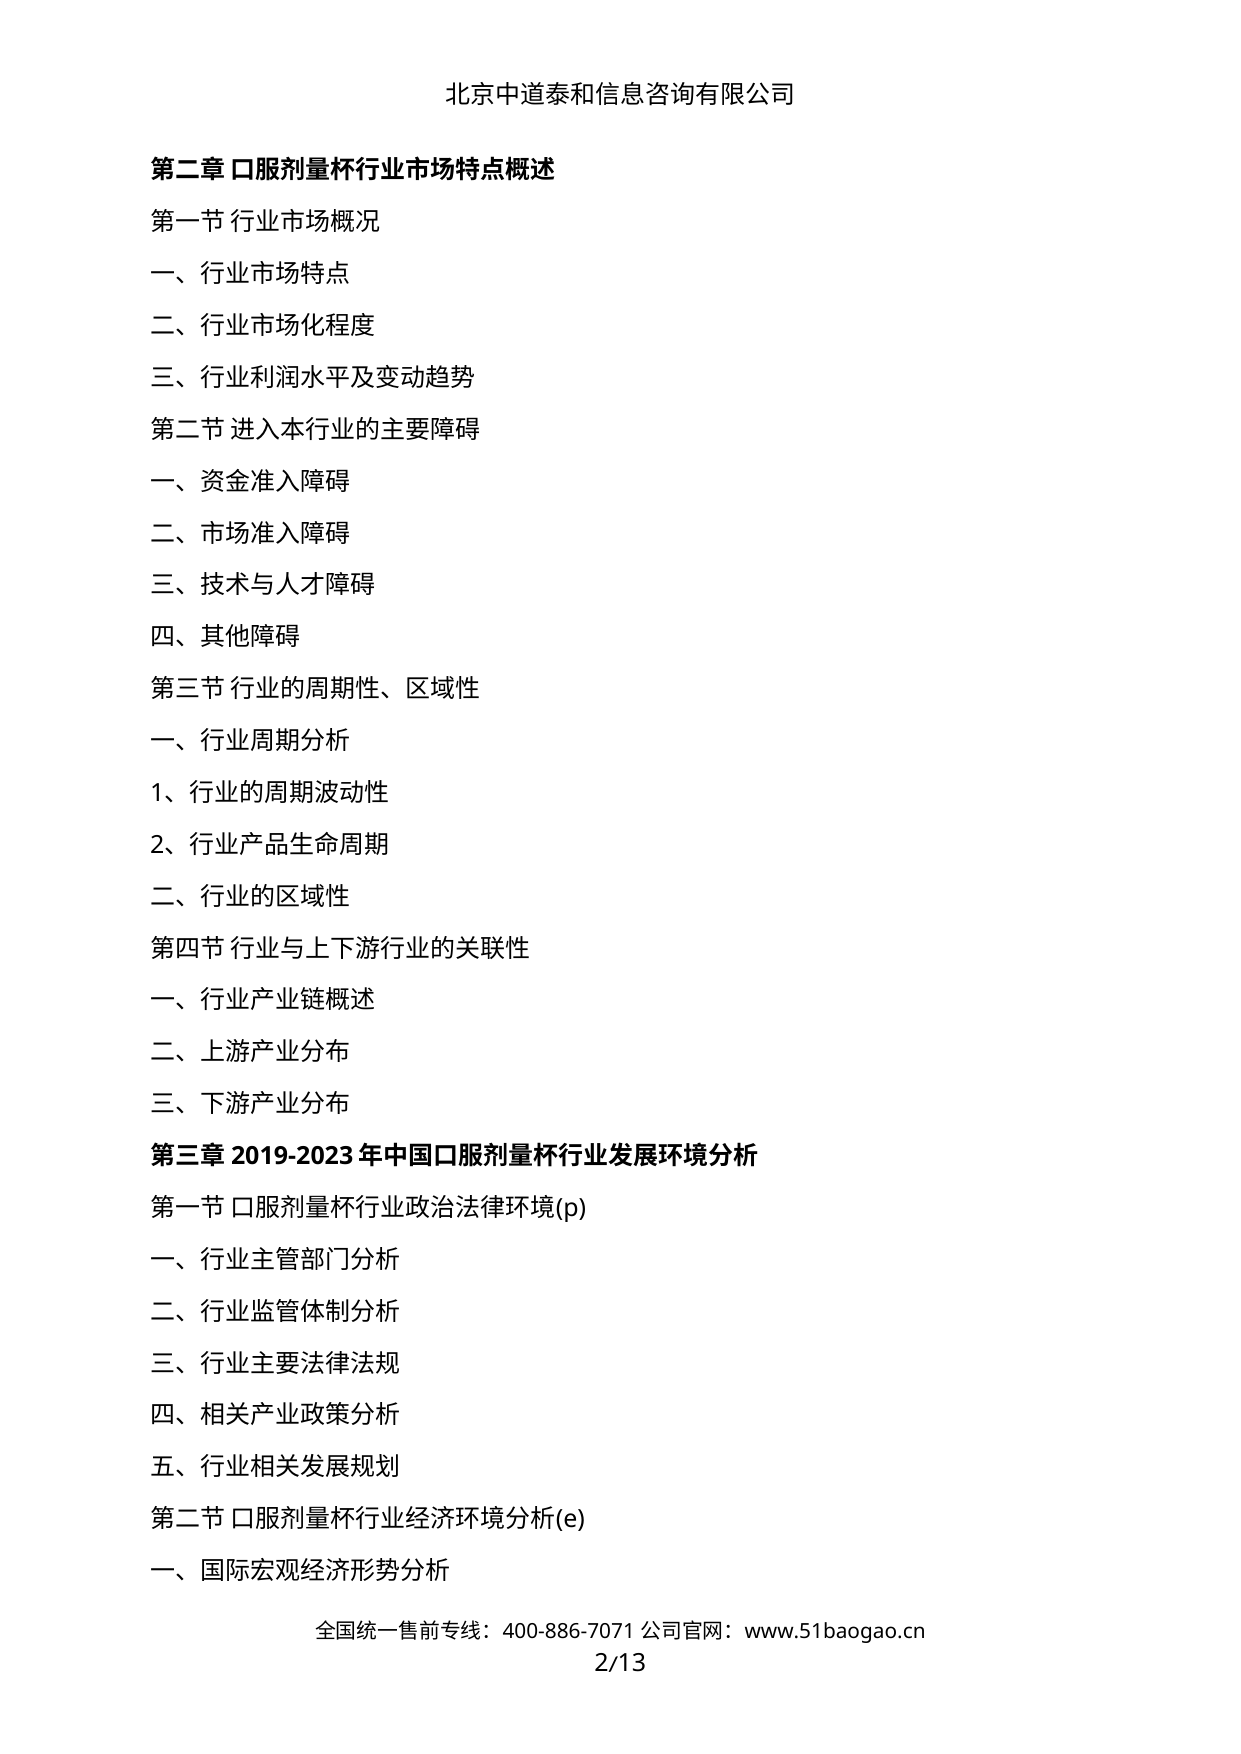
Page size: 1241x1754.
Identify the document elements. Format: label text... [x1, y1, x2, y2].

text 二、行业的区域性 [150, 876, 1090, 912]
text 四、相关产业政策分析 [150, 1395, 1090, 1431]
text 二、行业市场化程度 [150, 306, 1090, 342]
text 二、上游产业分布 [150, 1032, 1090, 1068]
text 三、技术与人才障碍 [150, 565, 1090, 601]
text 1、行业的周期波动性 [150, 772, 1090, 809]
text 一、资金准入障碍 [150, 461, 1090, 497]
text 第二章 口服剂量杯行业市场特点概述 [150, 150, 1090, 186]
text 二、市场准入障碍 [150, 513, 1090, 549]
text 一、国际宏观经济形势分析 [150, 1551, 1090, 1587]
text 四、其他障碍 [150, 617, 1090, 653]
text 三、行业主要法律法规 [150, 1343, 1090, 1379]
text 二、行业监管体制分析 [150, 1291, 1090, 1327]
text 三、下游产业分布 [150, 1084, 1090, 1120]
text 第二节 口服剂量杯行业经济环境分析(e) [150, 1499, 1090, 1535]
text 一、行业周期分析 [150, 721, 1090, 757]
text 第二节 进入本行业的主要障碍 [150, 409, 1090, 446]
text 一、行业产业链概述 [150, 980, 1090, 1016]
text 第三章 2019-2023年中国口服剂量杯行业发展环境分析 [150, 1136, 1090, 1172]
text 2、行业产品生命周期 [150, 824, 1090, 861]
text 第一节 行业市场概况 [150, 202, 1090, 238]
text 第四节 行业与上下游行业的关联性 [150, 928, 1090, 964]
text 第三节 行业的周期性、区域性 [150, 669, 1090, 705]
text 五、行业相关发展规划 [150, 1447, 1090, 1483]
text 一、行业市场特点 [150, 254, 1090, 290]
text 一、行业主管部门分析 [150, 1239, 1090, 1276]
text 三、行业利润水平及变动趋势 [150, 357, 1090, 394]
text 第一节 口服剂量杯行业政治法律环境(p) [150, 1187, 1090, 1224]
